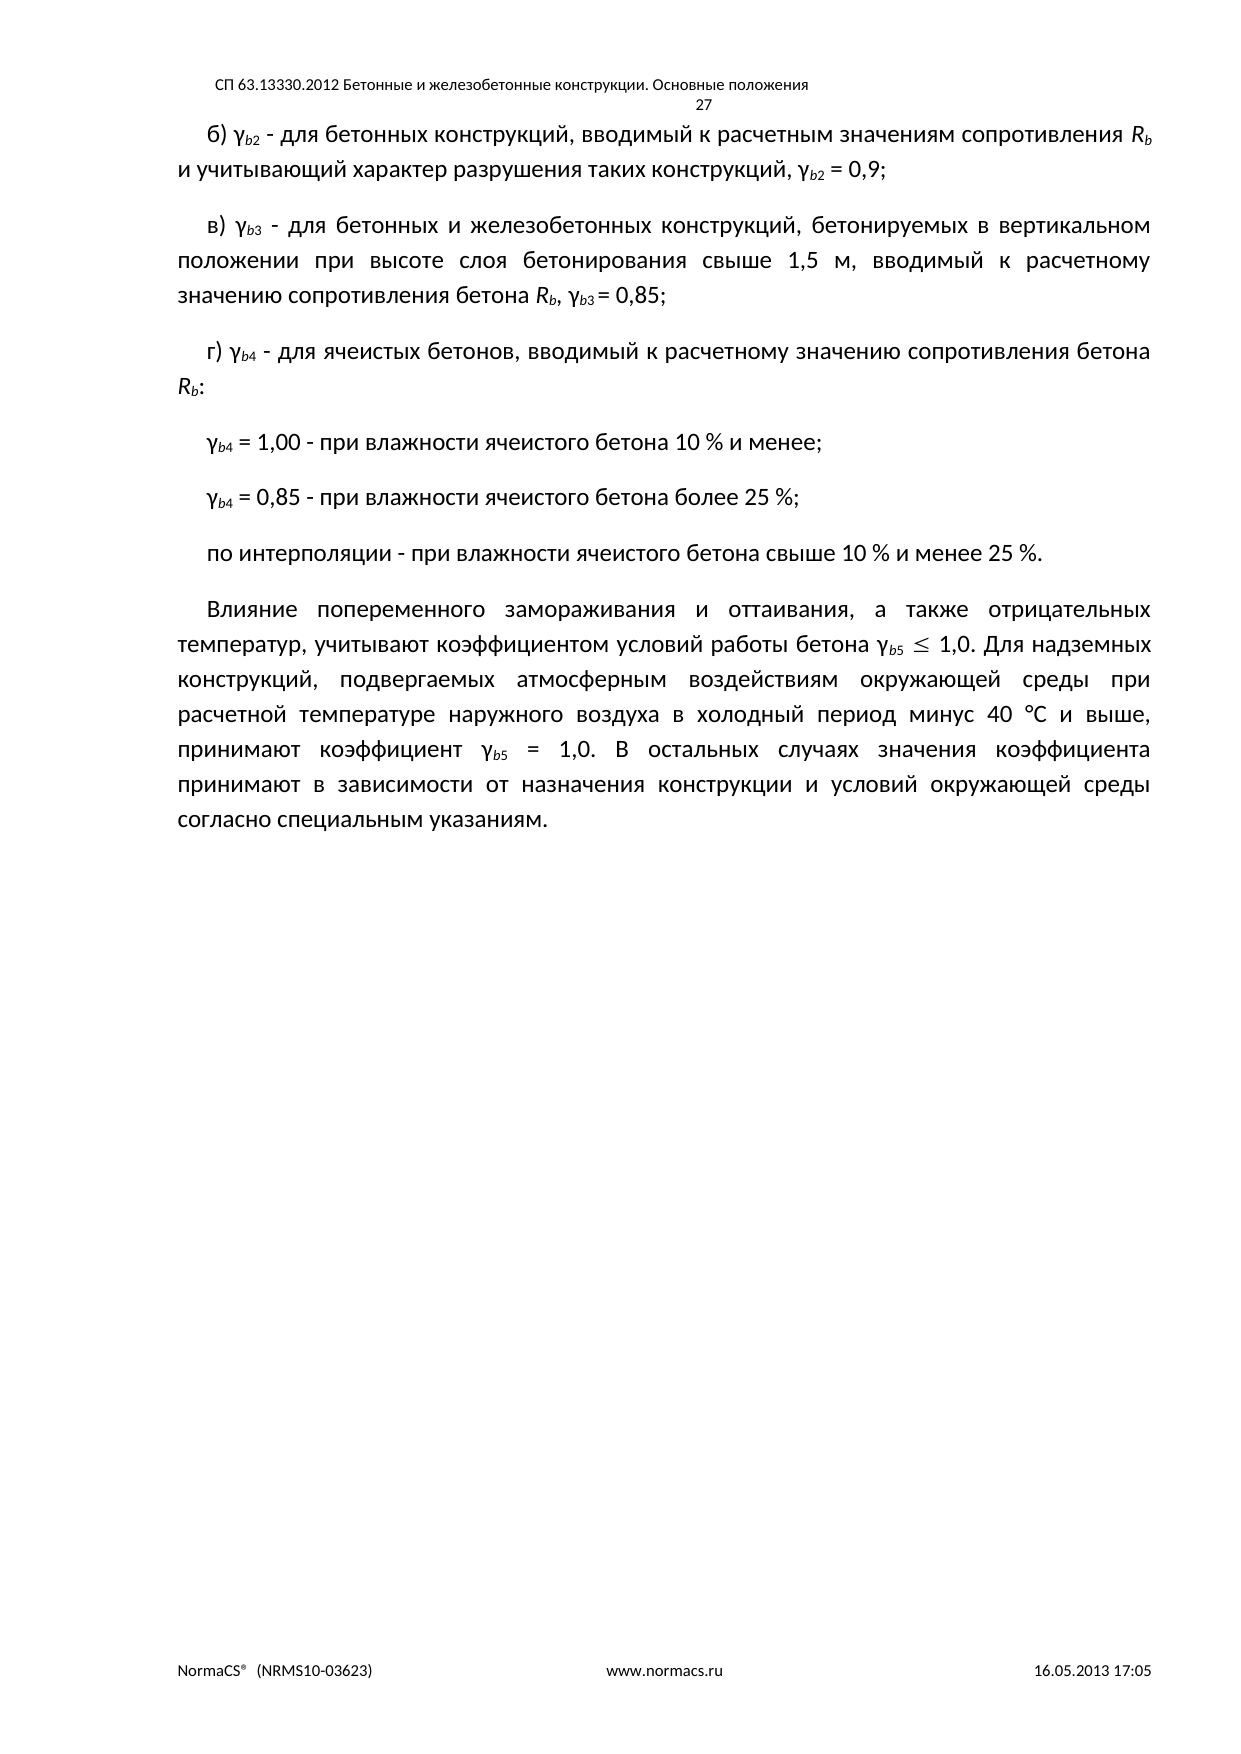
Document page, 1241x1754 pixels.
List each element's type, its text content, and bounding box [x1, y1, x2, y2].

text в) γb3 - для бетонных и железобетонных конструкций, бетонируемых в вертикальном положении при высоте слоя бетонирования свыше 1,5 м, вводимый к расчетному значению сопротивления бетона Rb, γb3 = 0,85; [177, 209, 1152, 309]
text Влияние попеременного замораживания и оттаивания, а также отрицательных температур, учитывают коэффициентом условий работы бетона γb5  1,0. Для надземных конструкций, подвергаемых атмосферным воздействиям окружающей среды при расчетной температуре наружного воздуха в холодный период минус 40 °С и выше, принимают коэффициент γb5 = 1,0. В остальных случаях значения коэффициента принимают в зависимости от назначения конструкции и условий окружающей среды согласно специальным указаниям. [177, 593, 1152, 834]
text γb4 = 0,85 - при влажности ячеистого бетона более 25 %; [177, 481, 1152, 512]
text г) γb4 - для ячеистых бетонов, вводимый к расчетному значению сопротивления бетона Rb: [177, 335, 1152, 400]
text γb4 = 1,00 - при влажности ячеистого бетона 10 % и менее; [177, 426, 1152, 456]
text б) γb2 - для бетонных конструкций, вводимый к расчетным значениям сопротивления Rb и учитывающий характер разрушения таких конструкций, γb2 = 0,9; [177, 118, 1152, 184]
text по интерполяции - при влажности ячеистого бетона свыше 10 % и менее 25 %. [177, 537, 1152, 568]
